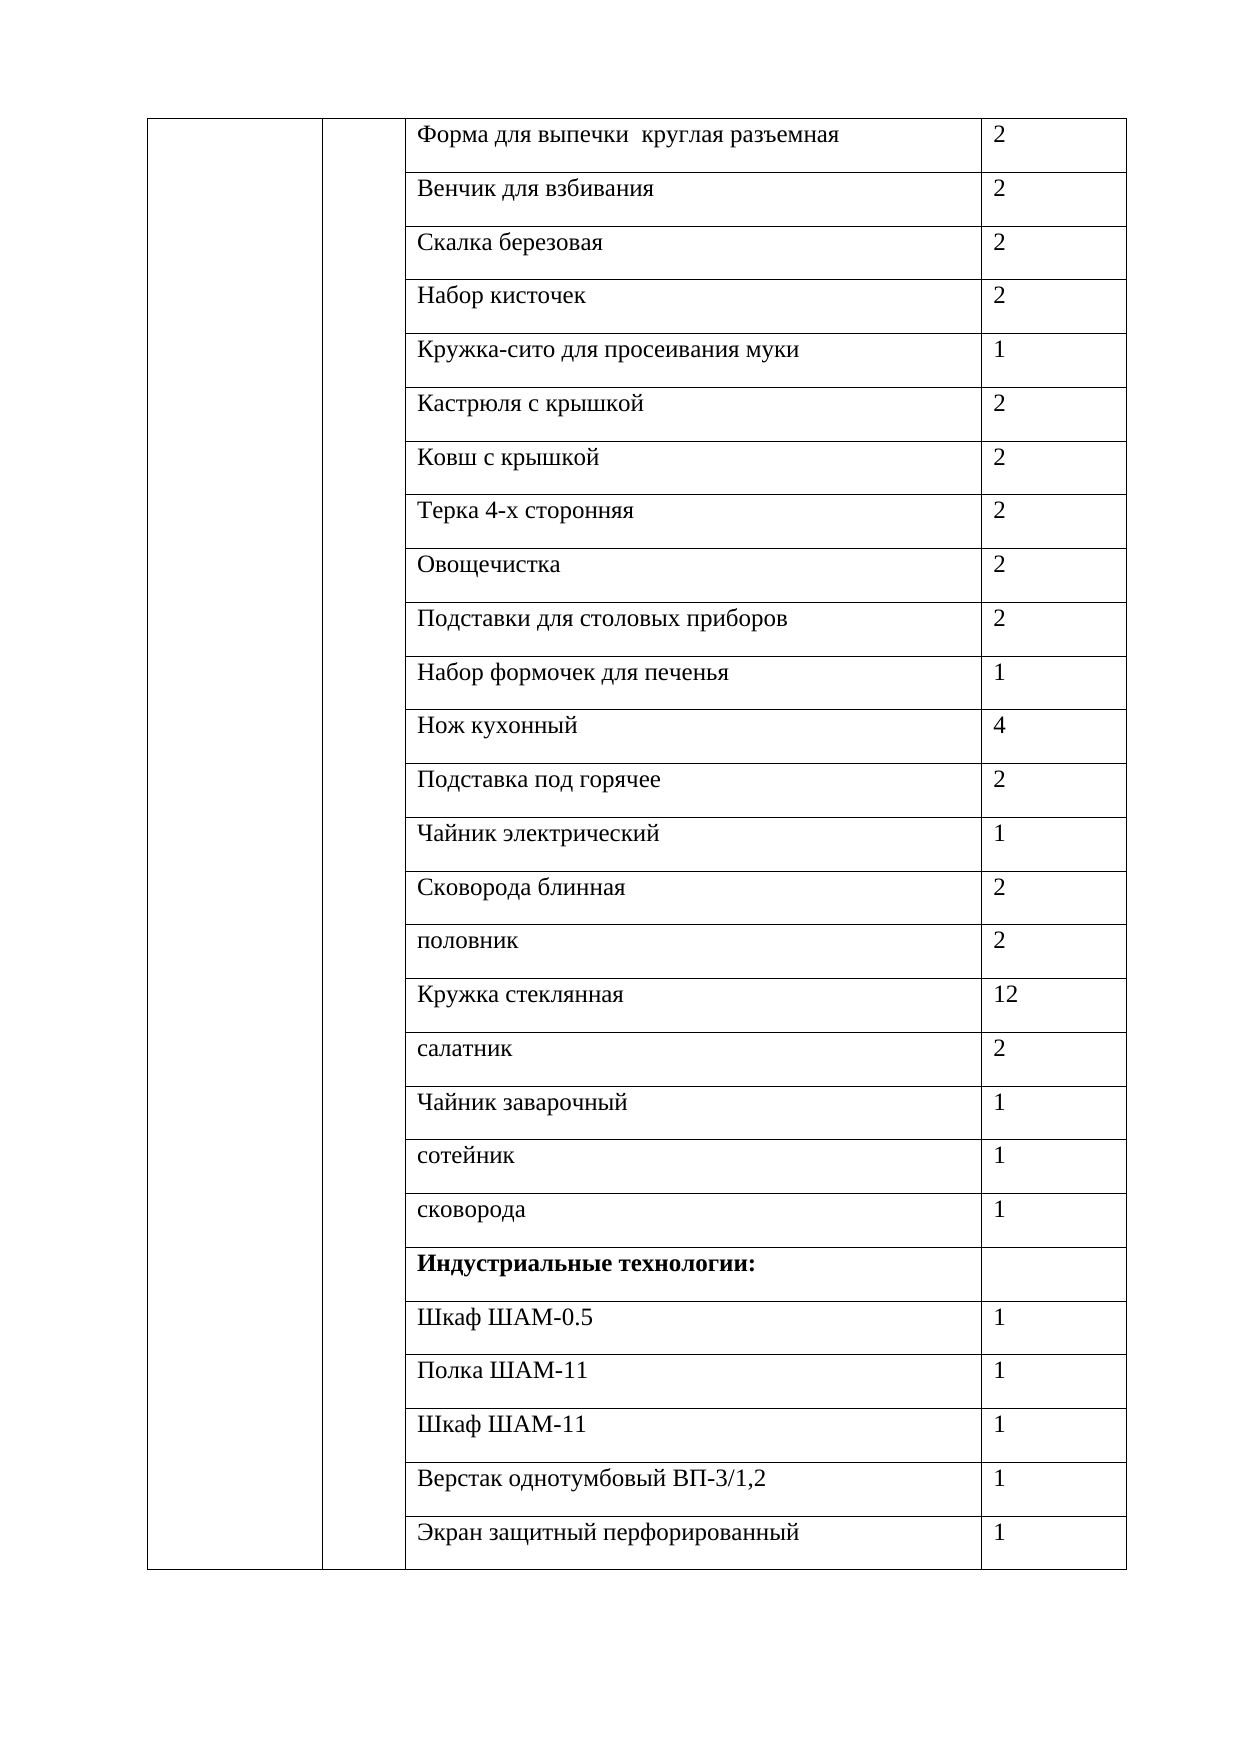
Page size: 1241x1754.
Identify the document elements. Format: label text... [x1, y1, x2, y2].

table_cell 2 [982, 280, 1126, 333]
table_cell 2 [982, 173, 1126, 226]
table_cell 2 [982, 442, 1126, 494]
table_cell Индустриальные технологии: [406, 1248, 981, 1301]
table_cell 1 [982, 1302, 1126, 1354]
table_cell Венчик для взбивания [406, 173, 981, 226]
table_cell 1 [982, 1087, 1126, 1139]
table_cell сотейник [406, 1140, 981, 1193]
table_cell Верстак однотумбовый ВП-3/1,2 [406, 1463, 981, 1516]
table_cell 2 [982, 1033, 1126, 1086]
table_cell Сковорода блинная [406, 872, 981, 924]
table_cell 2 [982, 925, 1126, 978]
table_cell 2 [982, 388, 1126, 441]
table_cell Кружка стеклянная [406, 979, 981, 1032]
table_cell Шкаф ШАМ-0.5 [406, 1302, 981, 1354]
table_cell Полка ШАМ-11 [406, 1355, 981, 1408]
table_cell 2 [982, 549, 1126, 602]
table_cell Экран защитный перфорированный [406, 1517, 981, 1569]
table_cell 1 [982, 657, 1126, 709]
table_cell 2 [982, 603, 1126, 656]
table_cell [982, 1248, 1126, 1301]
table_cell Ковш с крышкой [406, 442, 981, 494]
table_cell Подставка под горячее [406, 764, 981, 817]
table_cell 1 [982, 1463, 1126, 1516]
table_cell Чайник заварочный [406, 1087, 981, 1139]
table_cell 2 [982, 227, 1126, 279]
table_cell салатник [406, 1033, 981, 1086]
table_cell сковорода [406, 1194, 981, 1247]
table_cell Чайник электрический [406, 818, 981, 871]
table_cell 1 [982, 1194, 1126, 1247]
table_cell 1 [982, 1409, 1126, 1462]
table_cell 1 [982, 334, 1126, 387]
table_cell 2 [982, 872, 1126, 924]
table_cell Скалка березовая [406, 227, 981, 279]
table_cell 1 [982, 1355, 1126, 1408]
table_cell 2 [982, 119, 1126, 172]
table_cell 1 [982, 1140, 1126, 1193]
table_cell Кружка-сито для просеивания муки [406, 334, 981, 387]
table_cell 12 [982, 979, 1126, 1032]
table_cell Овощечистка [406, 549, 981, 602]
table_cell 2 [982, 764, 1126, 817]
table_cell Форма для выпечки круглая разъемная [406, 119, 981, 172]
table_cell Набор кисточек [406, 280, 981, 333]
table_cell Подставки для столовых приборов [406, 603, 981, 656]
table_cell Нож кухонный [406, 710, 981, 763]
table_cell 1 [982, 818, 1126, 871]
table_cell Шкаф ШАМ-11 [406, 1409, 981, 1462]
table_cell Терка 4-х сторонняя [406, 495, 981, 548]
table_cell Набор формочек для печенья [406, 657, 981, 709]
table_cell половник [406, 925, 981, 978]
table_cell Кастрюля с крышкой [406, 388, 981, 441]
table_cell 2 [982, 495, 1126, 548]
table_cell 4 [982, 710, 1126, 763]
table_cell 1 [982, 1517, 1126, 1569]
